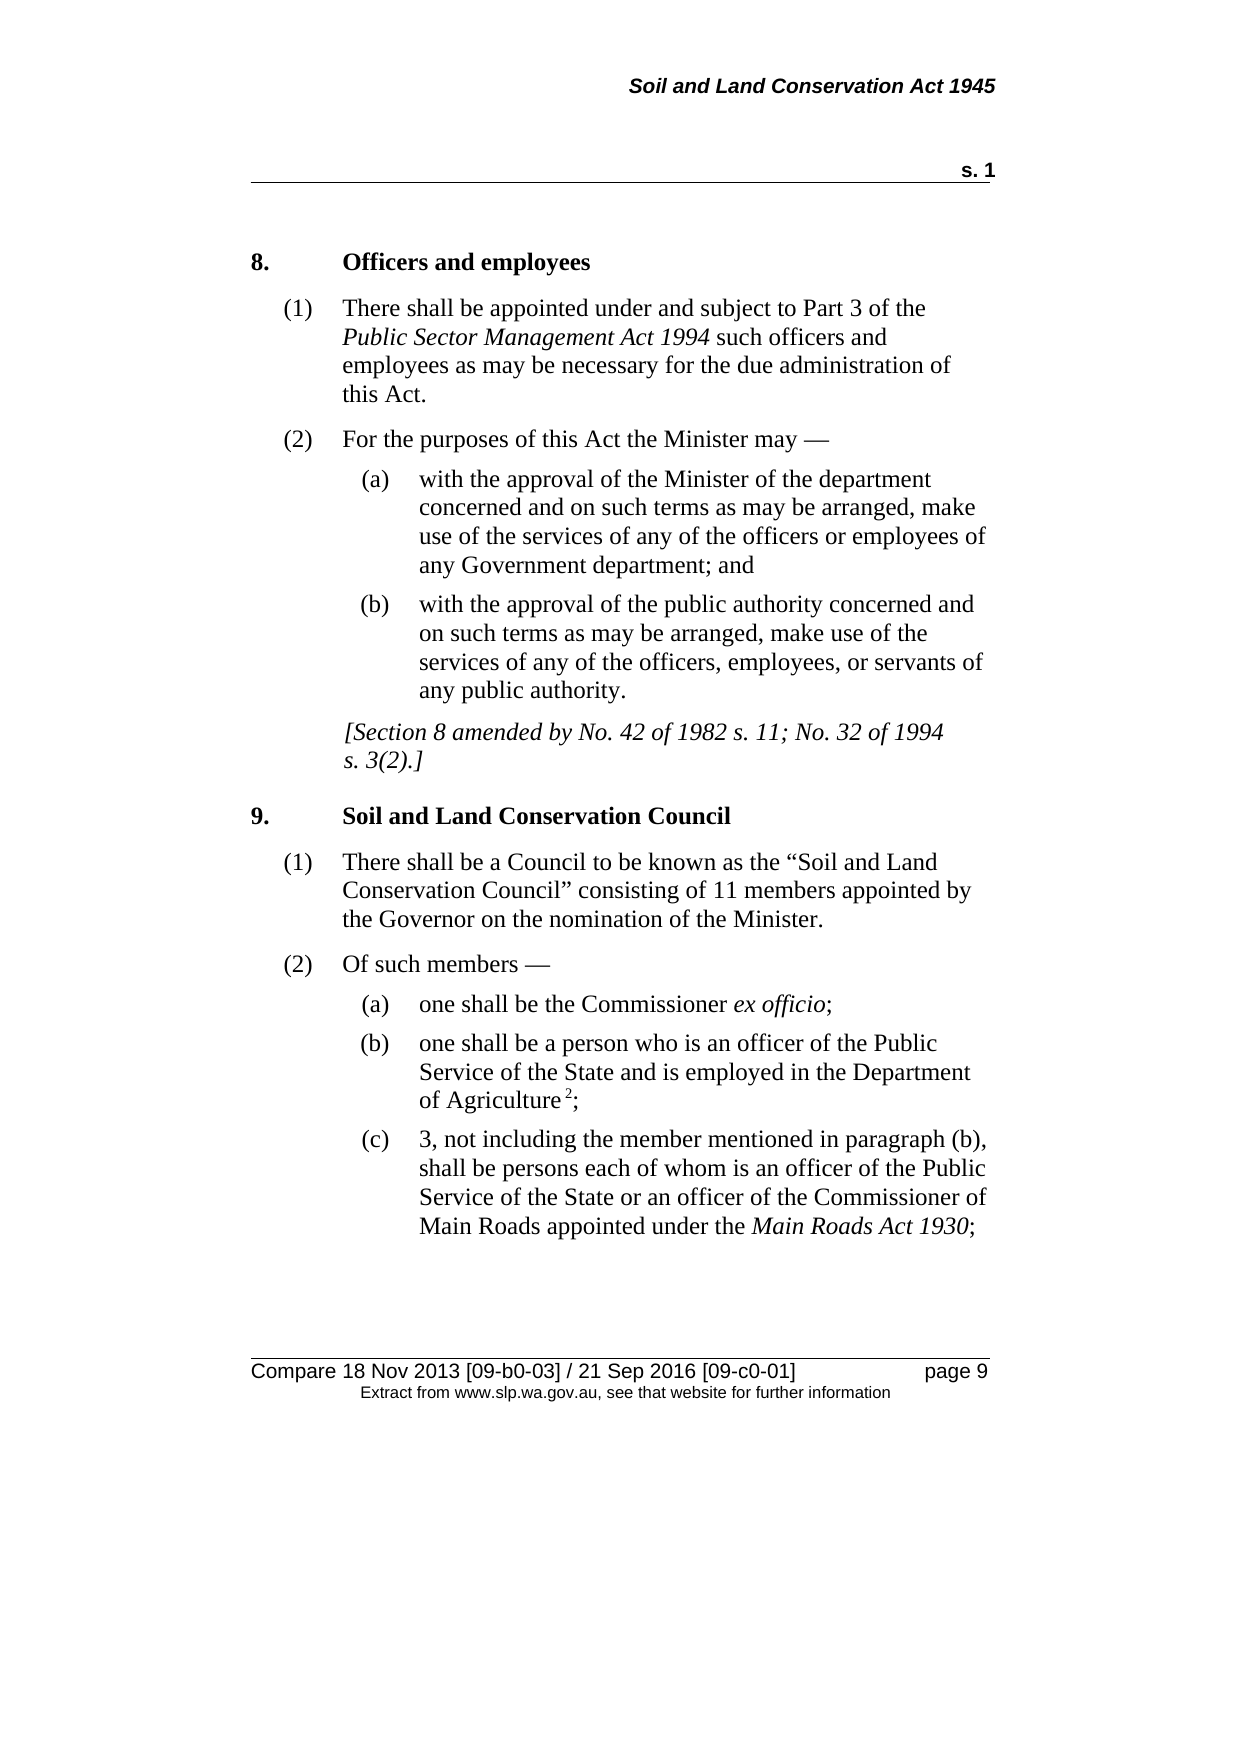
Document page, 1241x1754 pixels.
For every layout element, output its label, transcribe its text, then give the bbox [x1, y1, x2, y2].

text (2) For the purposes of this Act the Minister may — [251, 424, 990, 453]
subtitle 9. Soil and Land Conservation Council [251, 801, 990, 830]
text (1) There shall be appointed under and subject to Part 3 of the Public Sector Management Act 1994 such officers and employees as may be necessary for the due administration of this Act. [251, 293, 990, 408]
text [Section 8 amended by No. 42 of 1982 s. 11; No. 32 of 1994 s. 3(2).] [251, 717, 990, 774]
text (b) one shall be a person who is an officer of the Public Service of the State and is employed in the Department of Agriculture 2; [251, 1028, 990, 1114]
text (c) 3, not including the member mentioned in paragraph (b), shall be persons each of whom is an officer of the Public Service of the State or an officer of the Commissioner of Main Roads appointed under the Main Roads Act 1930; [251, 1124, 990, 1239]
text (2) Of such members — [251, 949, 990, 978]
text (1) There shall be a Council to be known as the “Soil and Land Conservation Council” consisting of 11 members appointed by the Governor on the nomination of the Minister. [251, 847, 990, 933]
text (a) with the approval of the Minister of the department concerned and on such terms as may be arranged, make use of the services of any of the officers or employees of any Government department; and [251, 464, 990, 579]
text (b) with the approval of the public authority concerned and on such terms as may be arranged, make use of the services of any of the officers, employees, or servants of any public authority. [251, 589, 990, 704]
subtitle 8. Officers and employees [251, 247, 990, 276]
text (a) one shall be the Commissioner ex officio; [251, 989, 990, 1017]
